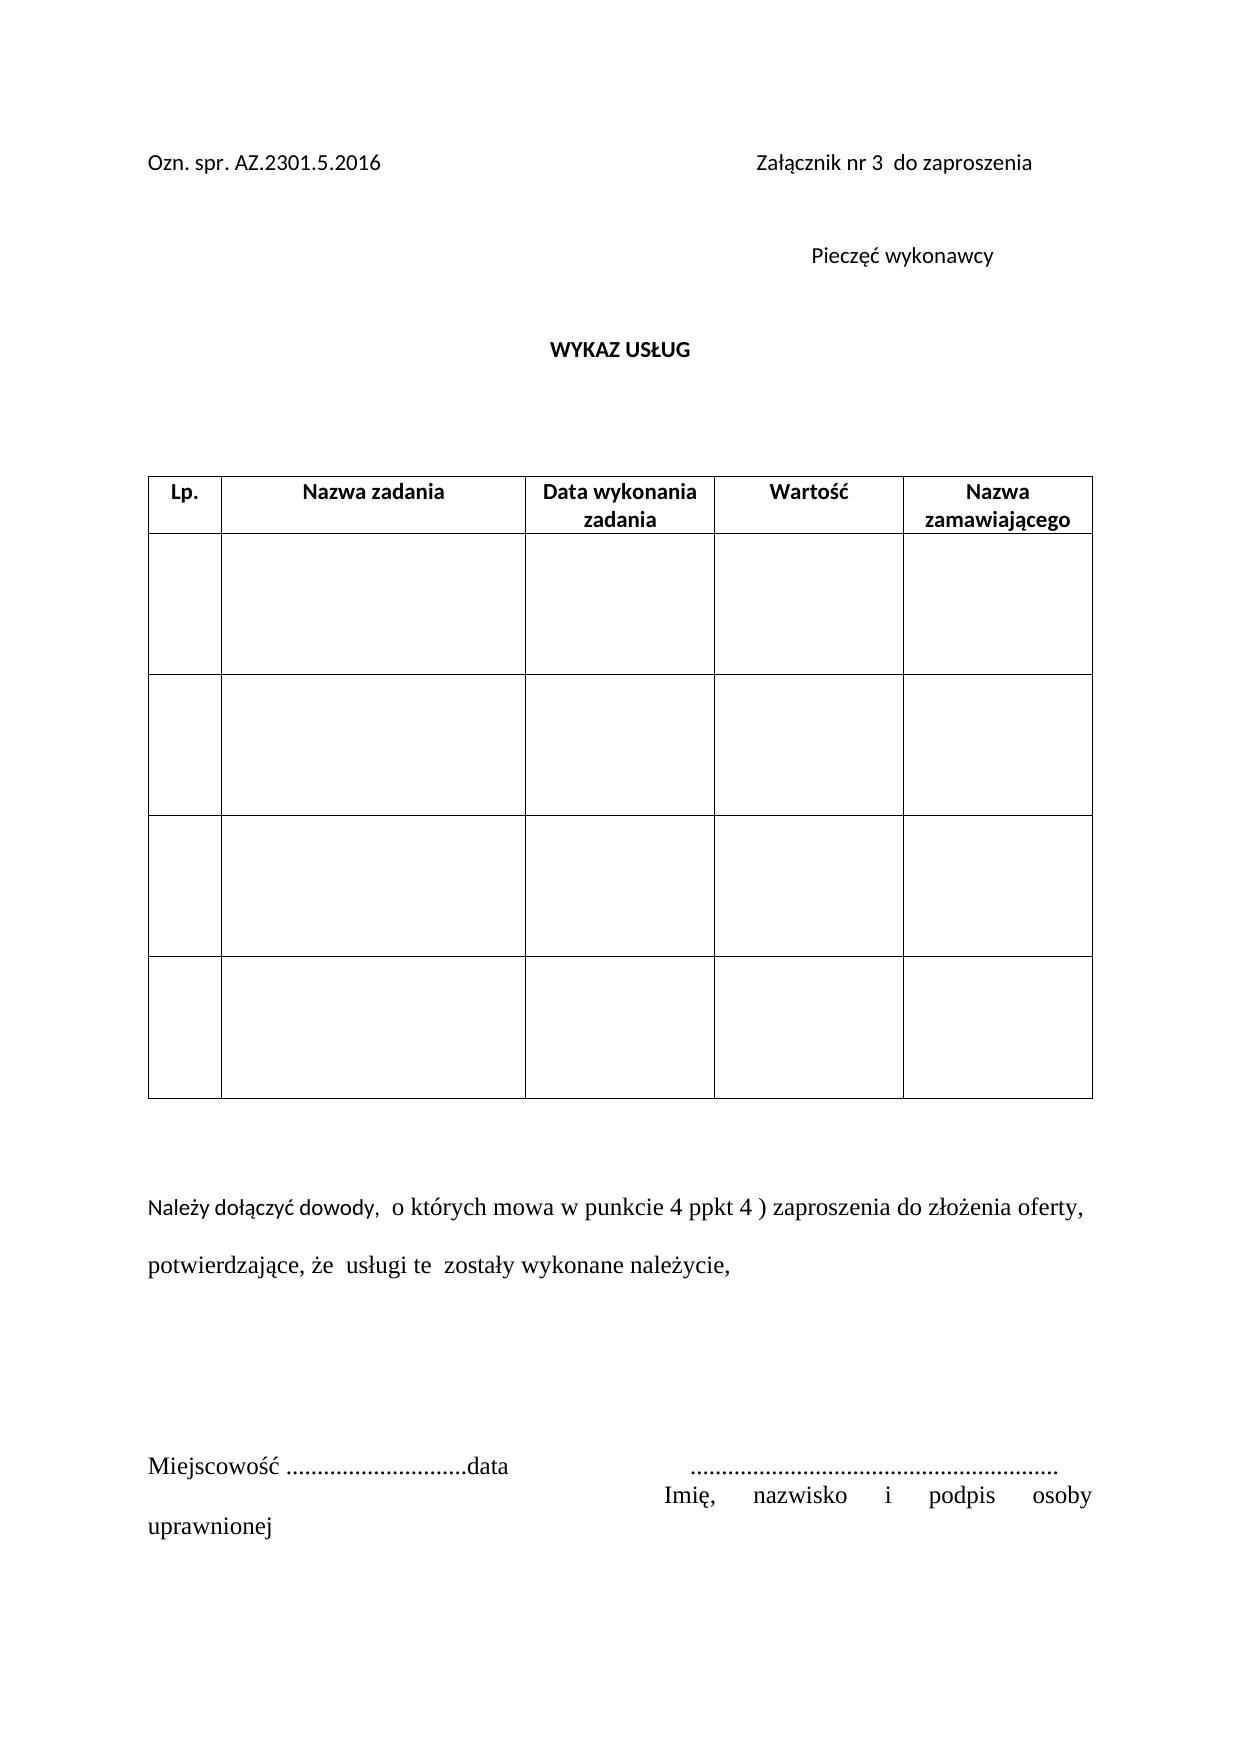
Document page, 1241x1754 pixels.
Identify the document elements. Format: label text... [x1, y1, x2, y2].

table_cell [149, 675, 221, 815]
text WYKAZ USŁUG [148, 335, 1093, 363]
table_header Data wykonania zadania [526, 477, 714, 533]
table_header Nazwa zadania [222, 477, 525, 533]
table_cell [149, 816, 221, 956]
text Należy dołączyć dowody, o których mowa w punkcie 4 ppkt 4 ) zaproszenia do złożenia oferty, [148, 1192, 1093, 1221]
table_header Nazwa zamawiającego [904, 477, 1092, 533]
text Ozn. spr. AZ.2301.5.2016 Załącznik nr 3 do zaproszenia [148, 148, 1093, 176]
table_cell [222, 675, 525, 815]
table_cell [526, 957, 714, 1097]
table_cell [149, 957, 221, 1097]
table_cell [904, 957, 1092, 1097]
text Imię, nazwisko i podpis osoby uprawnionej [148, 1480, 1093, 1540]
table_cell [715, 675, 903, 815]
text Miejscowość .............................data ........................................................... [148, 1451, 1093, 1480]
table_cell [715, 816, 903, 956]
table_cell [222, 534, 525, 674]
table_cell [904, 816, 1092, 956]
table_cell [526, 816, 714, 956]
table_cell [149, 534, 221, 674]
table_cell [904, 534, 1092, 674]
table_cell [526, 534, 714, 674]
text potwierdzające, że usługi te zostały wykonane należycie, [148, 1250, 1093, 1279]
text Pieczęć wykonawcy [148, 241, 1093, 269]
table_cell [715, 534, 903, 674]
table_cell [904, 675, 1092, 815]
table_header Wartość [715, 477, 903, 533]
table_header Lp. [149, 477, 221, 533]
table_cell [222, 957, 525, 1097]
table_cell [222, 816, 525, 956]
table_cell [715, 957, 903, 1097]
table_cell [526, 675, 714, 815]
